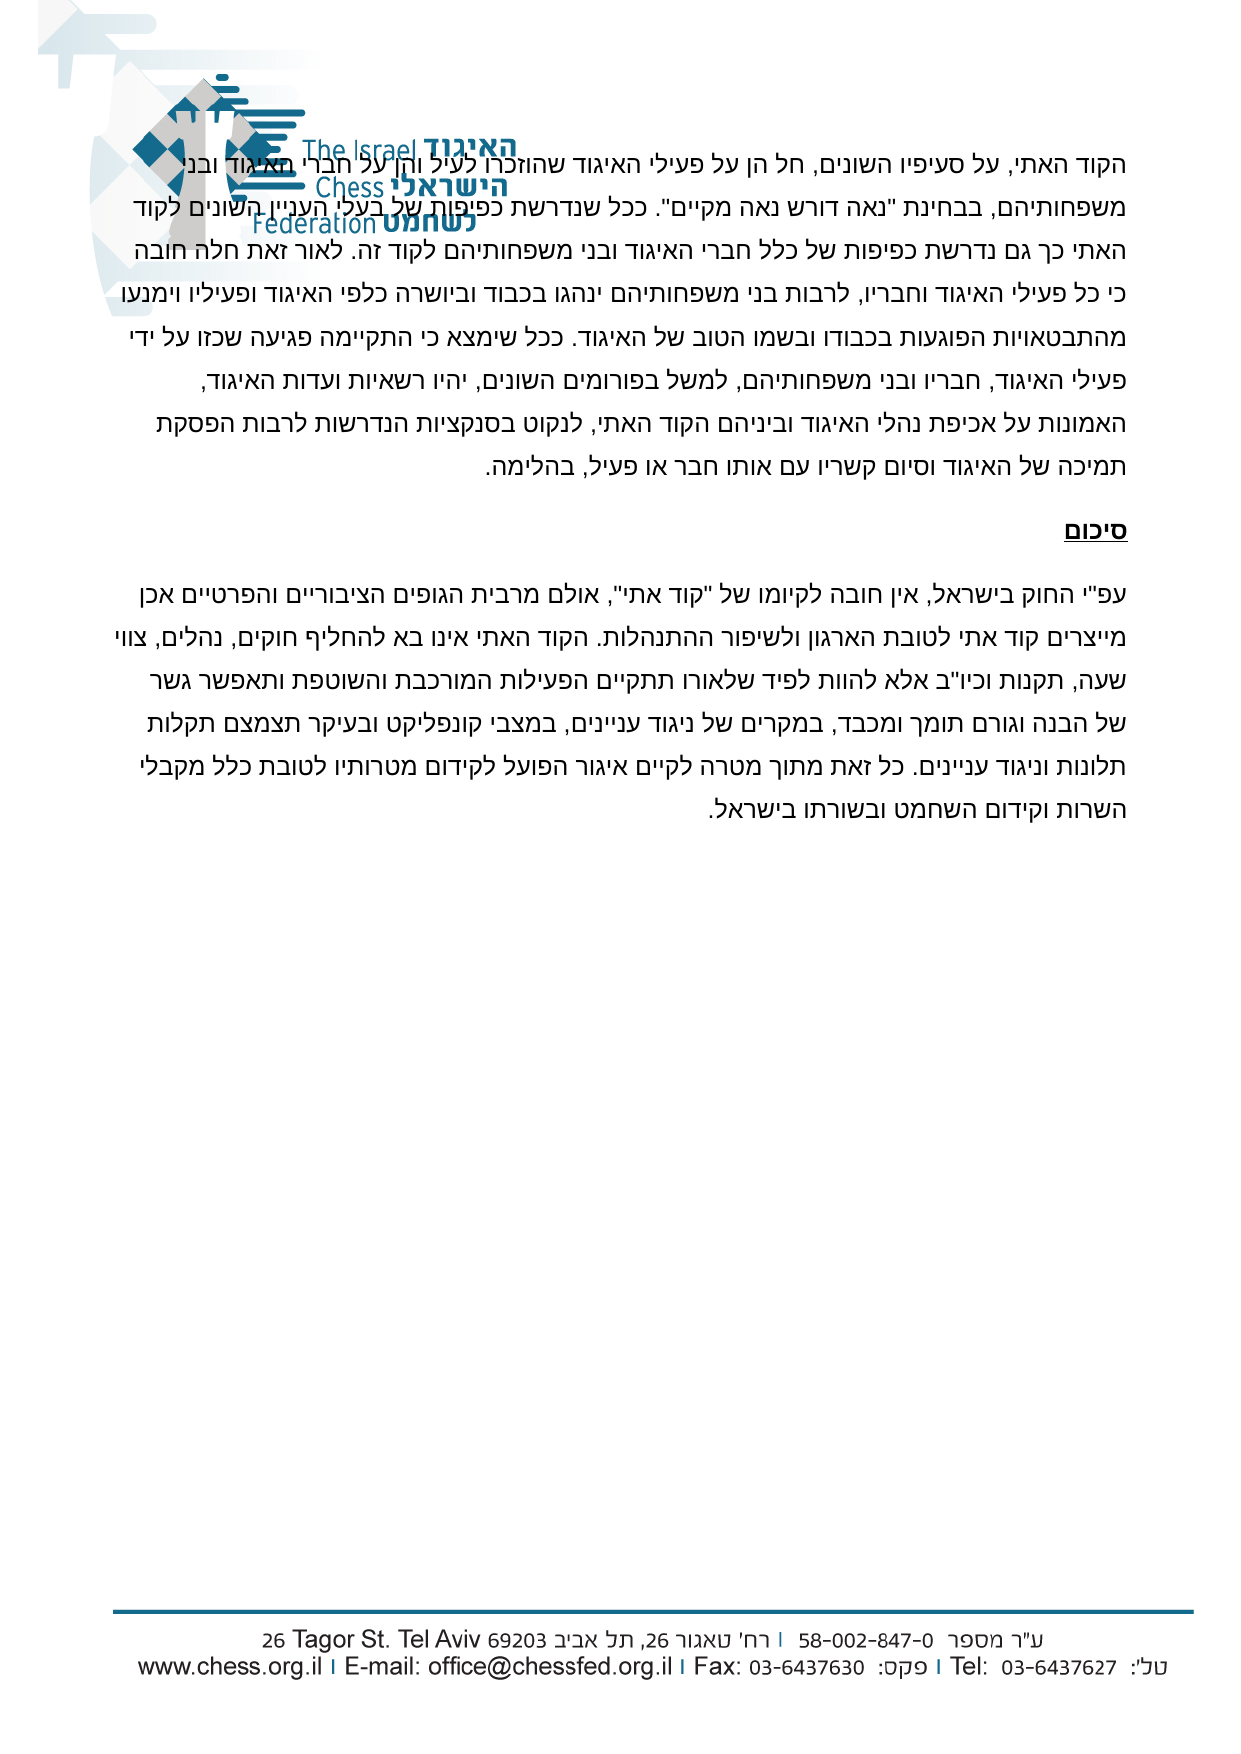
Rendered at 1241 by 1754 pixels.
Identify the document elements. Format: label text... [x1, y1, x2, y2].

text עפ"י החוק בישראל, אין חובה לקיומו של "קוד אתי", אולם מרבית הגופים הציבוריים והפרטיים אכן מייצרים קוד אתי לטובת הארגון ולשיפור ההתנהלות. הקוד האתי אינו בא להחליף חוקים, נהלים, צווי שעה, תקנות וכיו"ב אלא להוות לפיד שלאורו תתקיים הפעילות המורכבת והשוטפת ותאפשר גשר של הבנה וגורם תומך ומכבד, במקרים של ניגוד עניינים, במצבי קונפליקט ובעיקר תצמצם תקלות תלונות וניגוד עניינים. כל זאת מתוך מטרה לקיים איגור הפועל לקידום מטרותיו לטובת כלל מקבלי השרות וקידום השחמט ובשורתו בישראל. [112, 580, 1128, 824]
text סיכום [112, 516, 1128, 544]
text הקוד האתי, על סעיפיו השונים, חל הן על פעילי האיגוד שהוזכרו לעיל והן על חברי האיגוד ובני משפחותיהם, בבחינת "נאה דורש נאה מקיים". ככל שנדרשת כפיפות של בעלי העניין השונים לקוד האתי כך גם נדרשת כפיפות של כלל חברי האיגוד ובני משפחותיהם לקוד זה. לאור זאת חלה חובה כי כל פעילי האיגוד וחבריו, לרבות בני משפחותיהם ינהגו בכבוד וביושרה כלפי האיגוד ופעיליו וימנעו מהתבטאויות הפוגעות בכבודו ובשמו הטוב של האיגוד. ככל שימצא כי התקיימה פגיעה שכזו על ידי פעילי האיגוד, חבריו ובני משפחותיהם, למשל בפורומים השונים, יהיו רשאיות ועדות האיגוד, האמונות על אכיפת נהלי האיגוד וביניהם הקוד האתי, לנקוט בסנקציות הנדרשות לרבות הפסקת תמיכה של האיגוד וסיום קשריו עם אותו חבר או פעיל, בהלימה. [112, 150, 1128, 481]
picture [38, 0, 1203, 1685]
